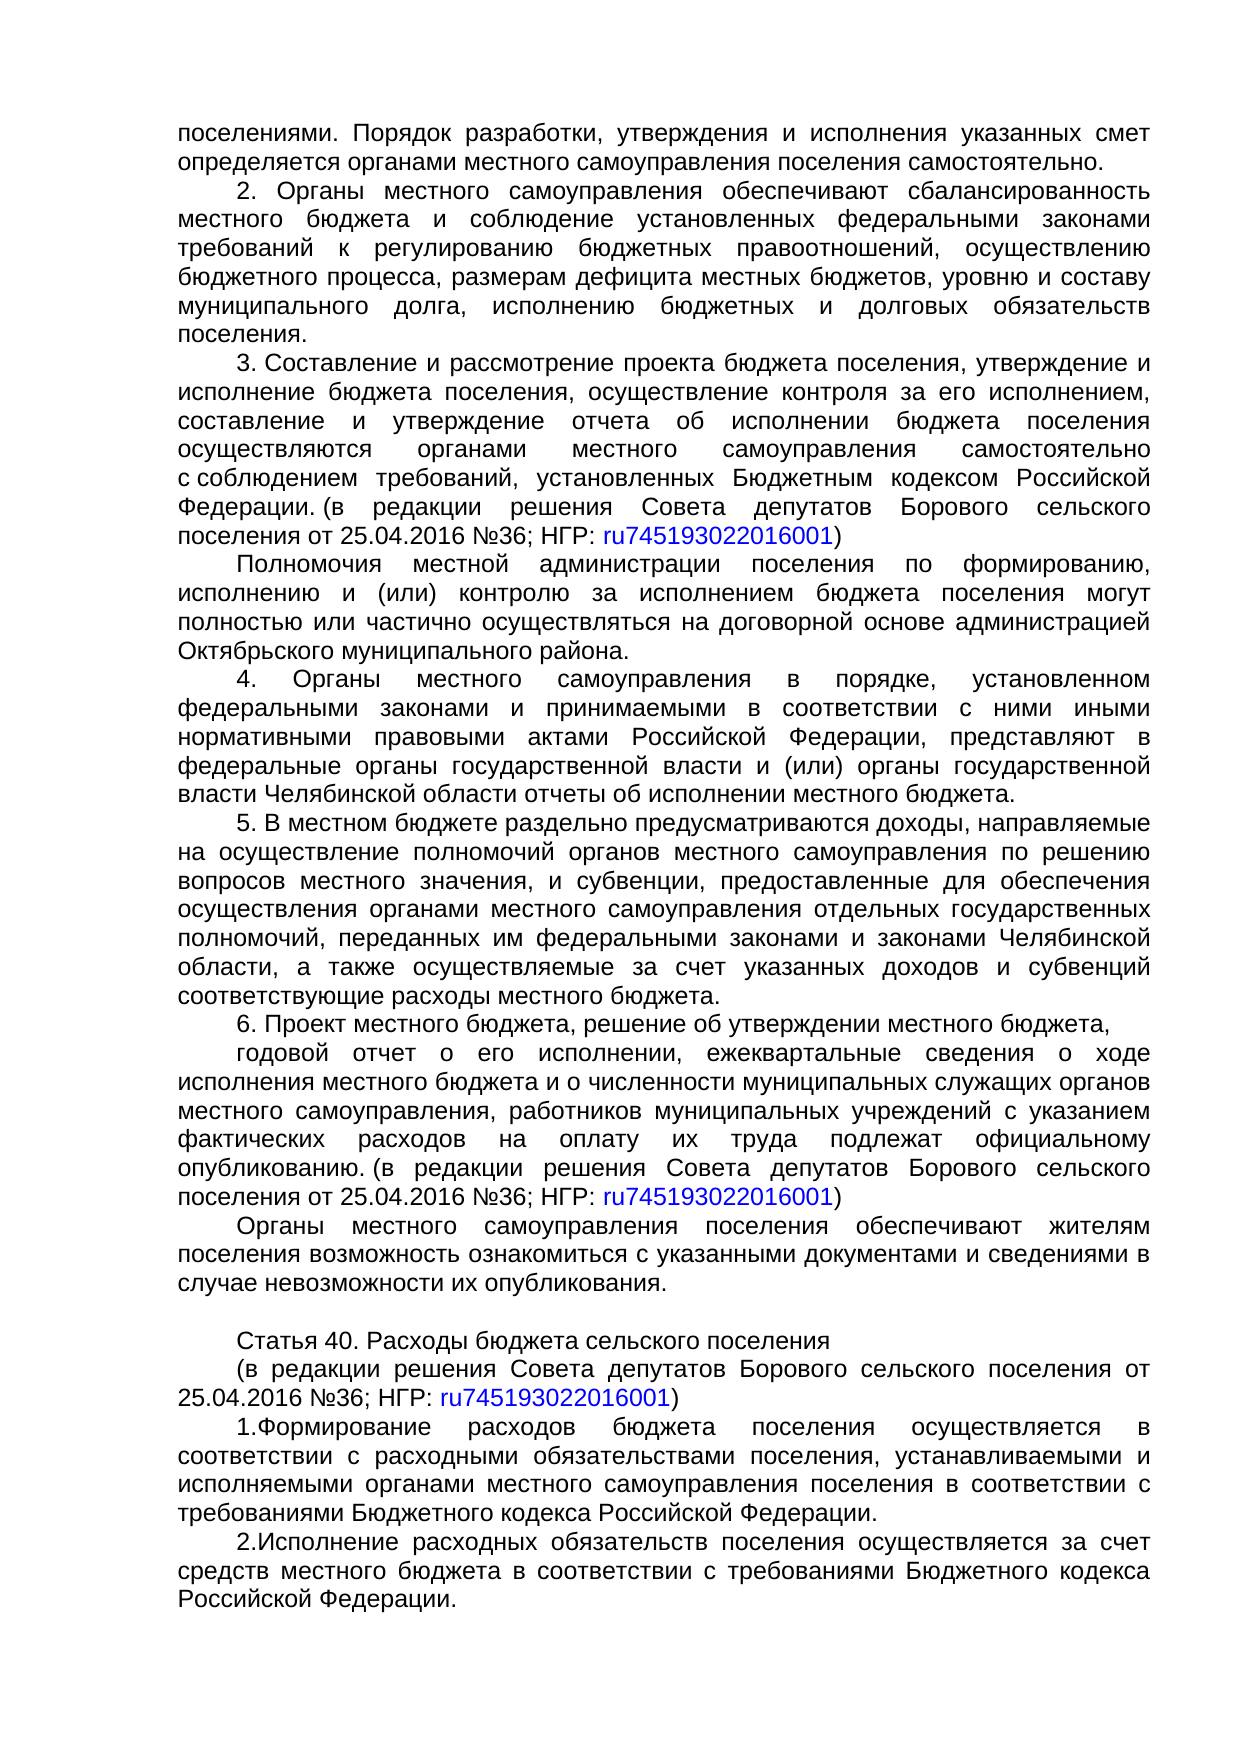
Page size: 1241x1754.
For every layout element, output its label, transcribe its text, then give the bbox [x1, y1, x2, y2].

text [177, 118, 1152, 176]
text 5. В местном бюджете раздельно предусматриваются доходы, направляемые на осуществление полномочий органов местного самоуправления по решению вопросов местного значения, и субвенции, предоставленные для обеспечения осуществления органами местного самоуправления отдельных государственных полномочий, переданных им федеральными законами и законами Челябинской области, а также осуществляемые за счет указанных доходов и субвенций соответствующие расходы местного бюджета. [177, 808, 1152, 1009]
text 1.Формирование расходов бюджета поселения осуществляется в соответствии с расходными обязательствами поселения, устанавливаемыми и исполняемыми органами местного самоуправления поселения в соответствии с требованиями Бюджетного кодекса Российской Федерации. [177, 1412, 1152, 1527]
text Органы местного самоуправления поселения обеспечивают жителям поселения возможность ознакомиться с указанными документами и сведениями в случае невозможности их опубликования. [177, 1211, 1152, 1297]
text 3. Составление и рассмотрение проекта бюджета поселения, утверждение и исполнение бюджета поселения, осуществление контроля за его исполнением, составление и утверждение отчета об исполнении бюджета поселения осуществляются органами местного самоуправления самостоятельно с соблюдением требований, установленных Бюджетным кодексом Российской Федерации. (в редакции решения Совета депутатов Борового сельского поселения от 25.04.2016 №36; НГР: ru745193022016001) [177, 348, 1152, 549]
text 4. Органы местного самоуправления в порядке, установленном федеральными законами и принимаемыми в соответствии с ними иными нормативными правовыми актами Российской Федерации, представляют в федеральные органы государственной власти и (или) органы государственной власти Челябинской области отчеты об исполнении местного бюджета. [177, 664, 1152, 808]
text 6. Проект местного бюджета, решение об утверждении местного бюджета, [177, 1009, 1152, 1038]
text Полномочия местной администрации поселения по формированию, исполнению и (или) контролю за исполнением бюджета поселения могут полностью или частично осуществляться на договорной основе администрацией Октябрьского муниципального района. [177, 549, 1152, 664]
text (в редакции решения Совета депутатов Борового сельского поселения от 25.04.2016 №36; НГР: ru745193022016001) [177, 1354, 1152, 1412]
text 2. Органы местного самоуправления обеспечивают сбалансированность местного бюджета и соблюдение установленных федеральными законами требований к регулированию бюджетных правоотношений, осуществлению бюджетного процесса, размерам дефицита местных бюджетов, уровню и составу муниципального долга, исполнению бюджетных и долговых обязательств поселения. [177, 176, 1152, 348]
text Статья 40. Расходы бюджета сельского поселения [177, 1326, 1152, 1354]
text годовой отчет о его исполнении, ежеквартальные сведения о ходе исполнения местного бюджета и о численности муниципальных служащих органов местного самоуправления, работников муниципальных учреждений с указанием фактических расходов на оплату их труда подлежат официальному опубликованию. (в редакции решения Совета депутатов Борового сельского поселения от 25.04.2016 №36; НГР: ru745193022016001) [177, 1038, 1152, 1211]
text 2.Исполнение расходных обязательств поселения осуществляется за счет средств местного бюджета в соответствии с требованиями Бюджетного кодекса Российской Федерации. [177, 1527, 1152, 1613]
